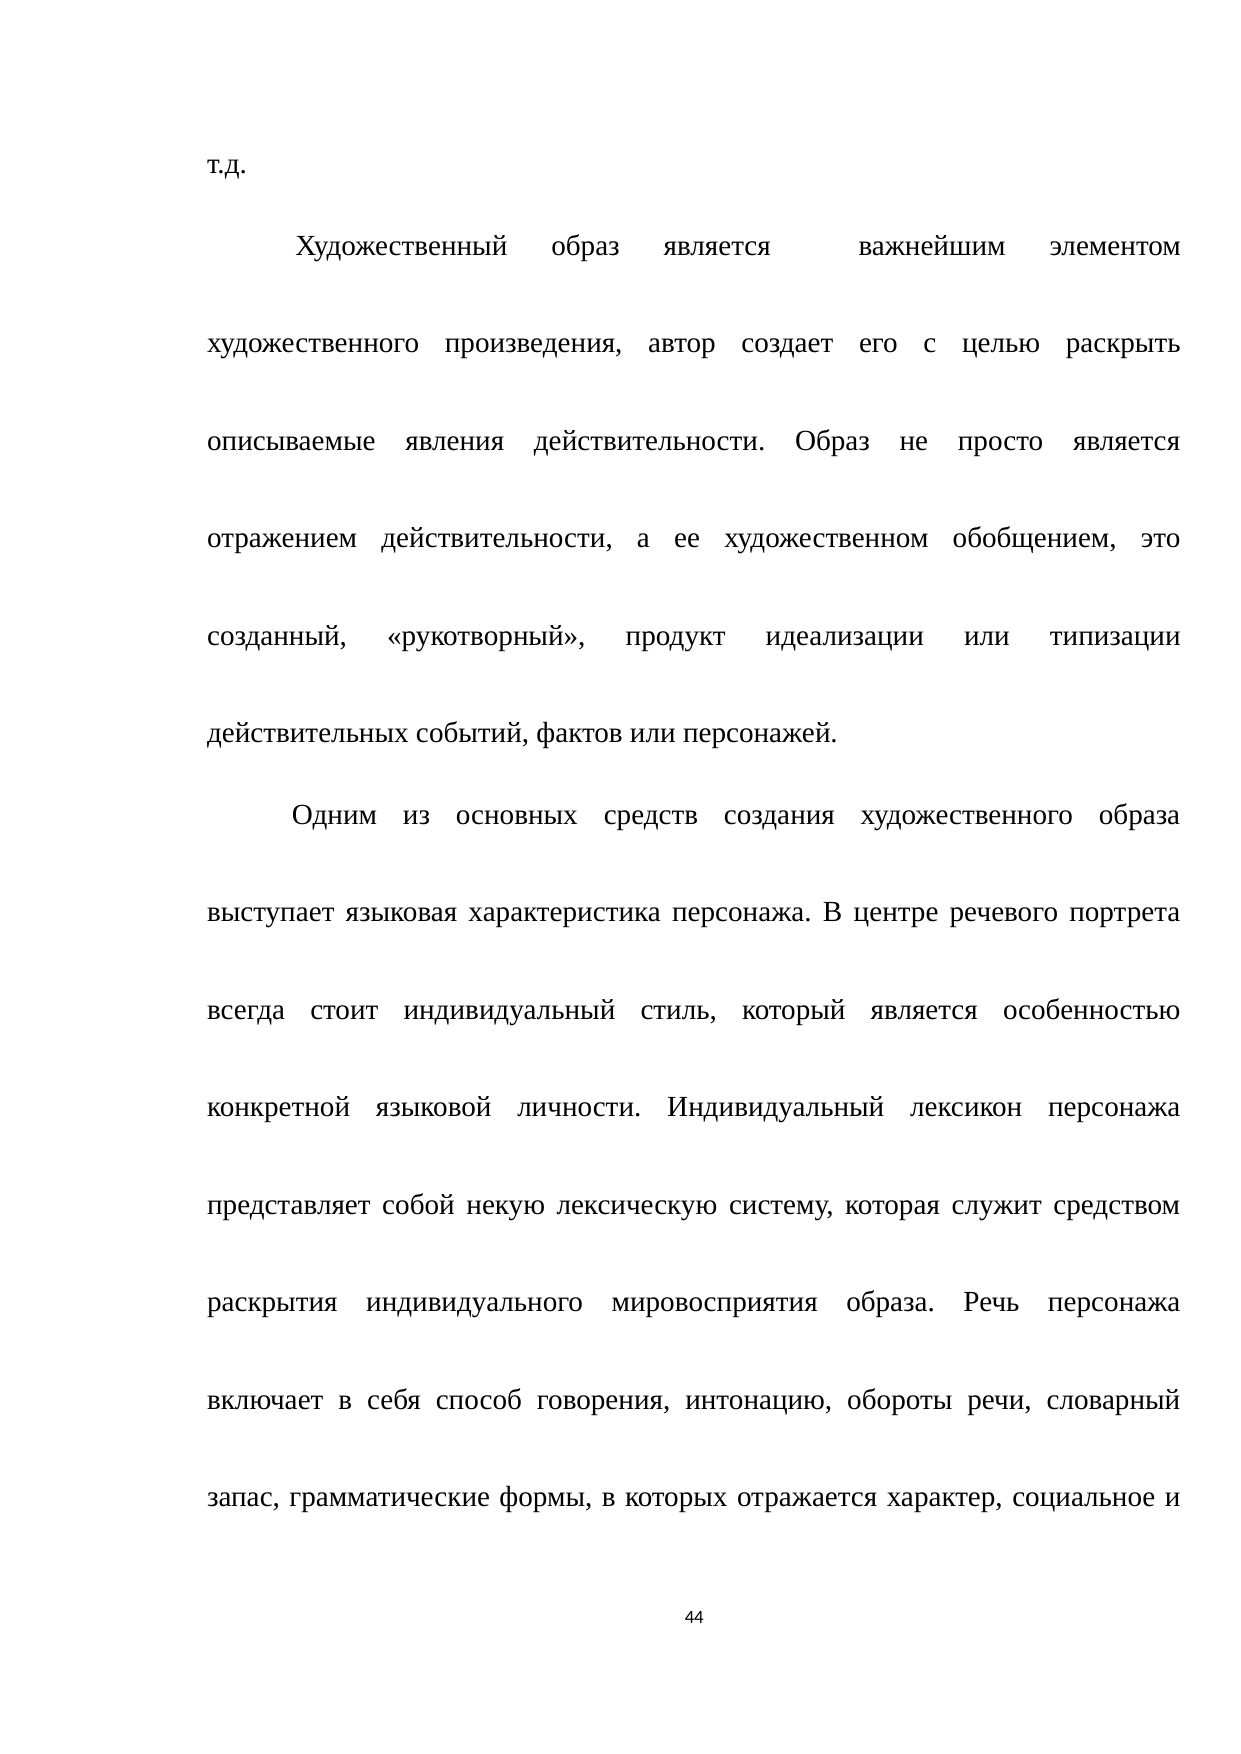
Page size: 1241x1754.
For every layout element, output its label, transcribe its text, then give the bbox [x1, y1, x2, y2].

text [207, 130, 1181, 195]
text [207, 781, 1181, 1529]
text Художественный образ является важнейшим элементом художественного произведения, автор создает его с целью раскрыть описываемые явления действительности. Образ не просто является отражением действительности, а ее художественном обобщением, это созданный, «рукотворный», продукт идеализации или типизации действительных событий, фактов или персонажей. [207, 212, 1181, 764]
